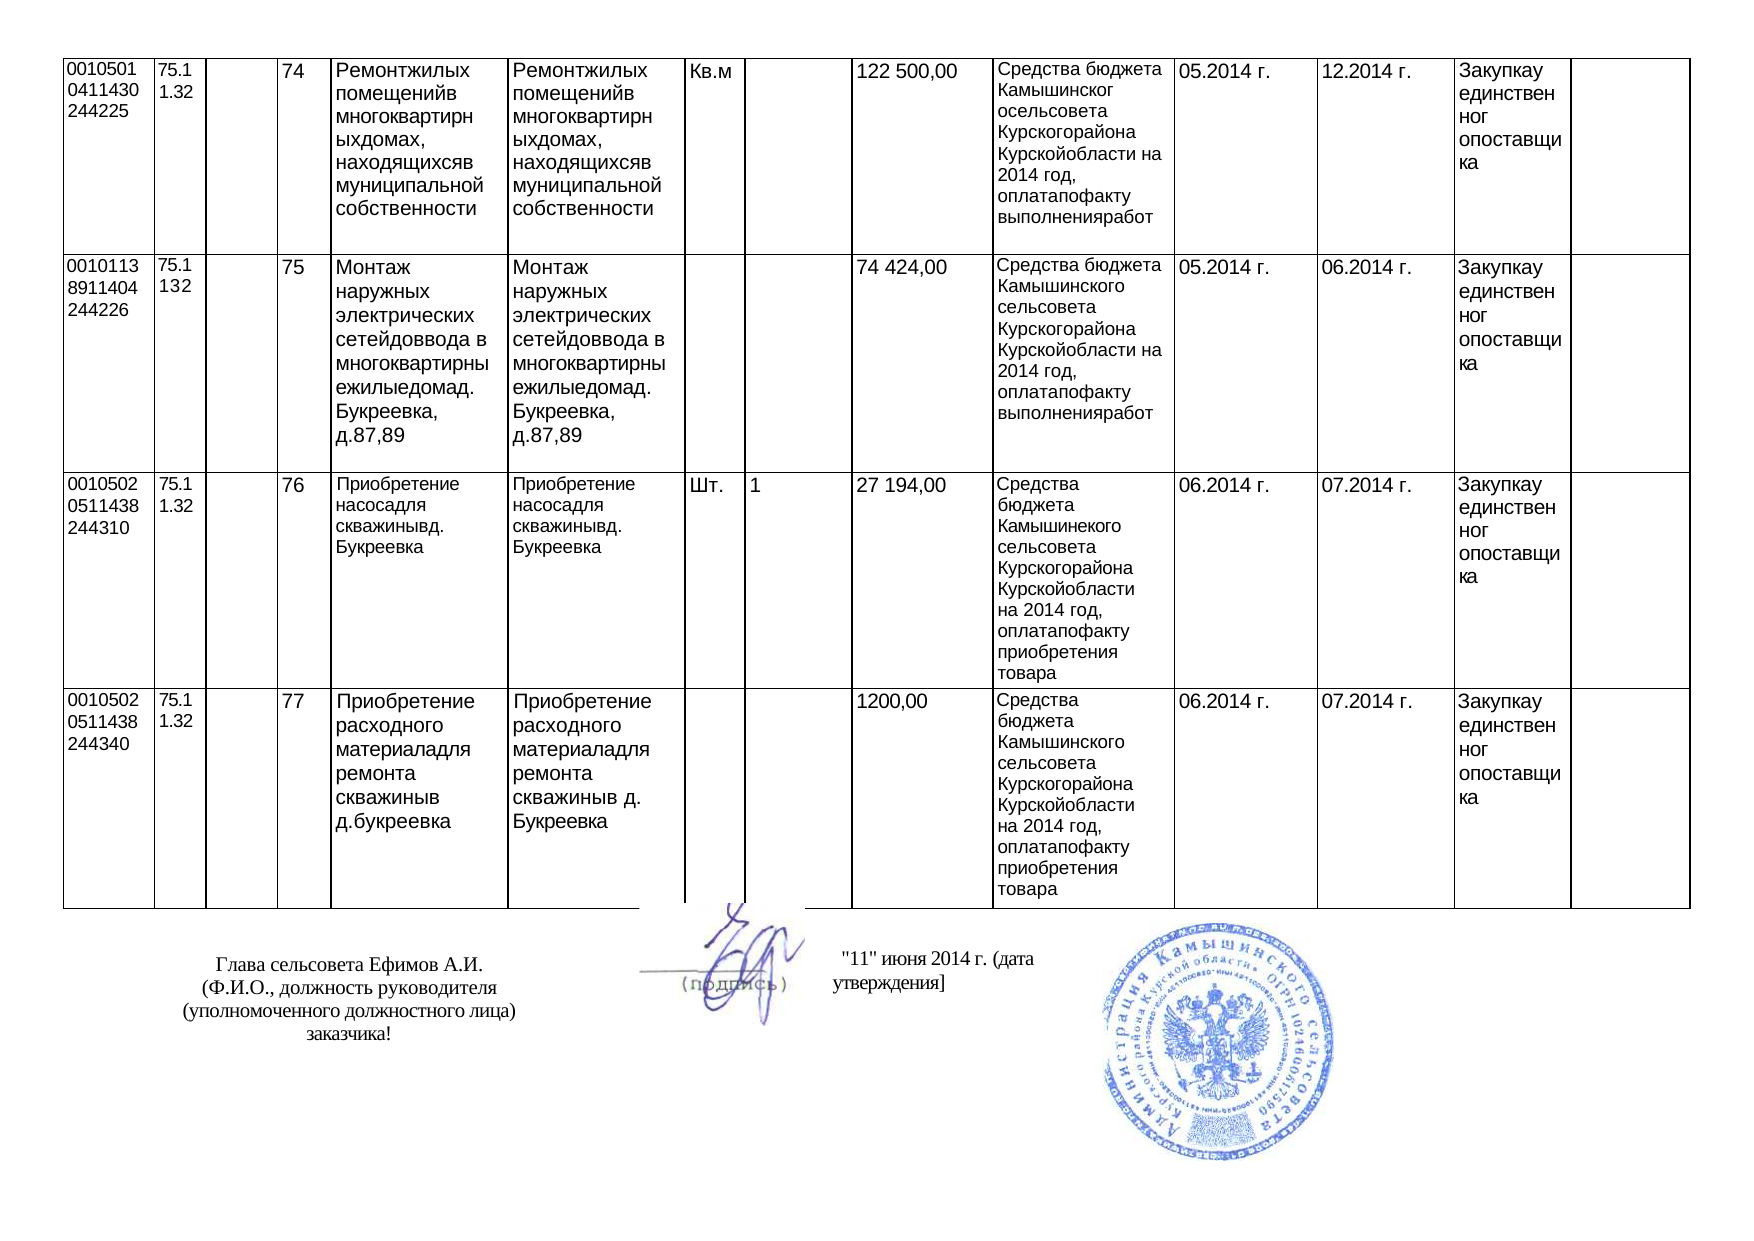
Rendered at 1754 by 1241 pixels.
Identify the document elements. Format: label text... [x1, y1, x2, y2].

table_cell [686, 255, 744, 472]
table_cell 0010113 8911404 244226 [64, 255, 154, 472]
table_cell Средства бюджета Камышинского сельсовета Курскогорайона Курскойобласти на 2014 год, оплатапофакту приобретения товара [994, 689, 1174, 908]
table_cell 07.2014 г. [1318, 473, 1454, 688]
table_cell [746, 689, 851, 908]
table_cell 1200,00 [853, 689, 992, 908]
table_cell 75.1 1.32 [155, 473, 205, 688]
table_header Ремонтжилых помещенийв многоквартирныхдомах, находящихсяв муниципальной собственности [509, 59, 684, 253]
table_cell Закупкау единствен ногопоставщика [1455, 689, 1570, 908]
table_cell 06.2014 г. [1175, 689, 1317, 908]
table_cell 05.2014 г. [1175, 255, 1317, 472]
table_header 74 [278, 59, 330, 253]
table_cell Шт. [686, 473, 744, 688]
table_header Кв.м [686, 59, 744, 253]
table_header 0010501 0411430 244225 [64, 59, 154, 253]
text "11" июня 2014 г. (дата утверждения] [832, 946, 1046, 994]
table_cell [1572, 689, 1689, 908]
table_cell 06.2014 г. [1318, 255, 1454, 472]
table_cell Закупкау единствен ногопоставщика [1455, 473, 1570, 688]
table_cell 75.1 1.32 [155, 689, 205, 908]
table_cell 27 194,00 [853, 473, 992, 688]
table_header 12.2014 г. [1318, 59, 1454, 253]
table_cell 74 424,00 [853, 255, 992, 472]
table_cell [207, 255, 277, 472]
text заказчика! [63, 1022, 664, 1045]
table_header Закупкау единствен ногопоставщика [1455, 59, 1570, 253]
table_header 05.2014 г. [1175, 59, 1317, 253]
table_cell 1 [746, 473, 851, 688]
table_cell 75 [278, 255, 330, 472]
table_cell [1572, 473, 1689, 688]
picture [1102, 923, 1334, 1161]
table_header Ремонтжилых помещенийв многоквартирныхдомах, находящихсяв муниципальной собственности [332, 59, 507, 253]
table_cell 0010502 0511438 244310 [64, 473, 154, 688]
text Глава сельсовета Ефимов А.И. [63, 953, 639, 976]
text (уполномоченного должностного лица) [63, 999, 639, 1022]
table_cell [746, 255, 851, 472]
picture [639, 903, 805, 1026]
table_cell Приобретение насосадля скважинывд. Букреевка [332, 473, 507, 688]
table_cell [1572, 255, 1689, 472]
table_header 122 500,00 [853, 59, 992, 253]
table_cell 0010502 0511438 244340 [64, 689, 154, 908]
table_cell Приобретение насосадля скважинывд. Букреевка [509, 473, 684, 688]
table_cell [686, 689, 744, 903]
table_cell Средства бюджета Камышинекого сельсовета Курскогорайона Курскойобласти на 2014 год, оплатапофакту приобретения товара [994, 473, 1174, 688]
table_cell 07.2014 г. [1318, 689, 1454, 908]
text (Ф.И.О., должность руководителя [63, 976, 639, 999]
table_cell 06.2014 г. [1175, 473, 1317, 688]
table_header [1572, 59, 1689, 253]
table_cell Приобретение расходного материаладля ремонта скважиныв д.букреевка [332, 689, 507, 908]
table_cell Монтаж наружных электрических сетейдоввода в многоквартирны ежилыедомад. Букреевка, д.87,89 [509, 255, 684, 472]
table_cell 77 [278, 689, 330, 908]
table_cell 76 [278, 473, 330, 688]
table_header [746, 59, 851, 253]
table_header Средства бюджета Камышинскогосельсовета Курскогорайона Курскойобласти на 2014 год, оплатапофакту выполненияработ [994, 59, 1174, 253]
table_header [207, 59, 277, 253]
table_header 75.1 1.32 [155, 59, 205, 253]
table_cell Закупкау единствен ногопоставщика [1455, 255, 1570, 472]
table_cell Монтаж наружных электрических сетейдоввода в многоквартирны ежилыедомад. Букреевка, д.87,89 [332, 255, 507, 472]
table_cell Средства бюджета Камышинского сельсовета Курскогорайона Курскойобласти на 2014 год, оплатапофакту выполненияработ [994, 255, 1174, 472]
table_cell [207, 473, 277, 688]
table_cell 75.1 132 [155, 255, 205, 472]
table_cell [207, 689, 277, 908]
table_cell Приобретение расходного материаладля ремонта скважиныв д. Букреевка [509, 689, 684, 908]
